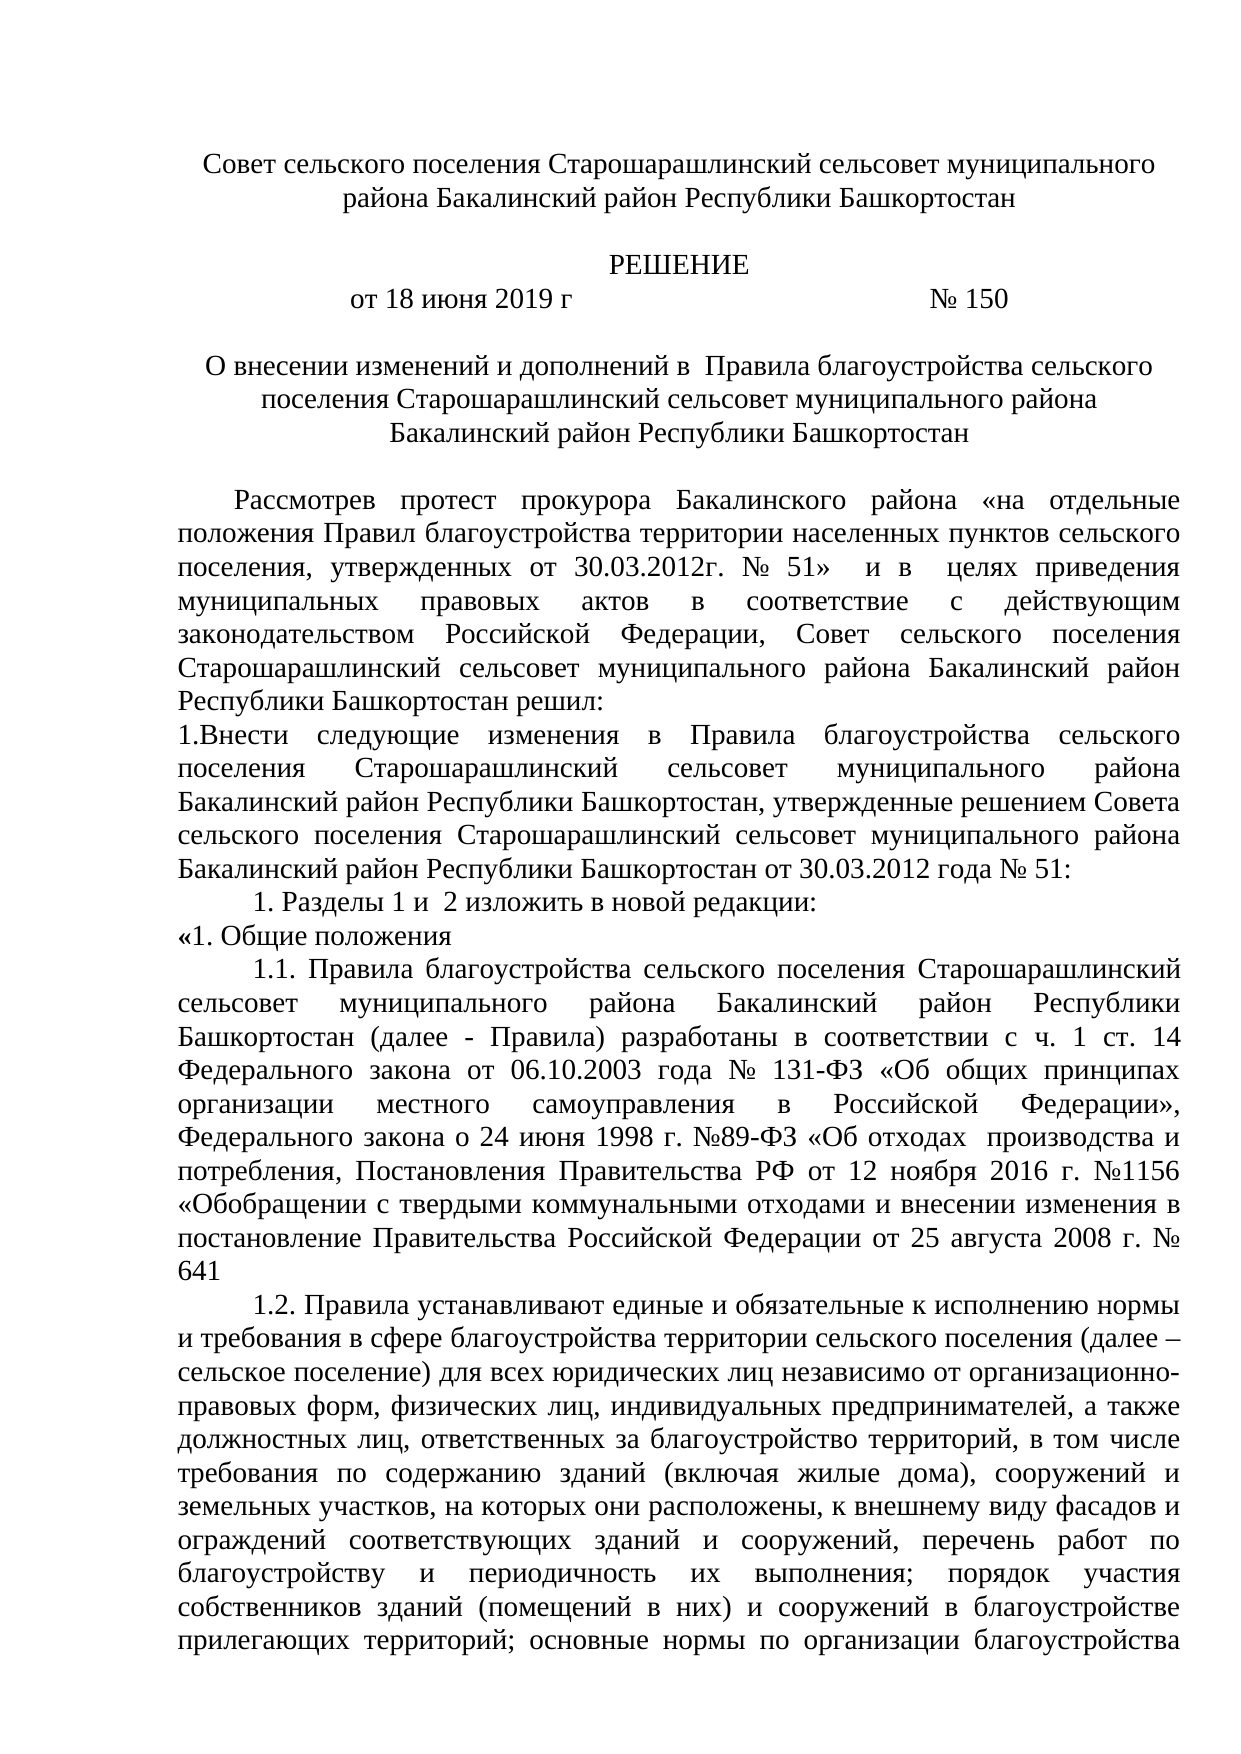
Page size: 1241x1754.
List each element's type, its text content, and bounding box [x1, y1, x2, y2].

title от 18 июня 2019 г № 150 [177, 281, 1181, 314]
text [177, 1287, 1181, 1656]
text О внесении изменений и дополнений в Правила благоустройства сельского поселения Старошарашлинский сельсовет муниципального района Бакалинский район Республики Башкортостан [177, 348, 1181, 448]
text 1.Внести следующие изменения в Правила благоустройства сельского поселения Старошарашлинский сельсовет муниципального района Бакалинский район Республики Башкортостан, утвержденные решением Совета сельского поселения Старошарашлинский сельсовет муниципального района Бакалинский район Республики Башкортостан от 30.03.2012 года № 51: [177, 717, 1181, 884]
title Совет сельского поселения Старошарашлинский сельсовет муниципального района Бакалинский район Республики Башкортостан [177, 147, 1181, 214]
text Рассмотрев протест прокурора Бакалинского района «на отдельные положения Правил благоустройства территории населенных пунктов сельского поселения, утвержденных от 30.03.2012г. № 51» и в целях приведения муниципальных правовых актов в соответствие с действующим законодательством Российской Федерации, Совет сельского поселения Старошарашлинский сельсовет муниципального района Бакалинский район Республики Башкортостан решил: [177, 482, 1181, 717]
text 1. Разделы 1 и 2 изложить в новой редакции: [252, 884, 1181, 918]
text 1.1. Правила благоустройства сельского поселения Старошарашлинский сельсовет муниципального района Бакалинский район Республики Башкортостан (далее - Правила) разработаны в соответствии с ч. 1 ст. 14 Федерального закона от 06.10.2003 года № 131-ФЗ «Об общих принципах организации местного самоуправления в Российской Федерации», Федерального закона о 24 июня . №89-ФЗ «Об отходах производства и потребления, Постановления Правительства РФ от 12 ноября . №1156 «Обобращении с твердыми коммунальными отходами и внесении изменения в постановление Правительства Российской Федерации от 25 августа . № 641 [177, 952, 1181, 1287]
title РЕШЕНИЕ [177, 247, 1181, 281]
subtitle «1. Общие положения [177, 918, 1181, 952]
